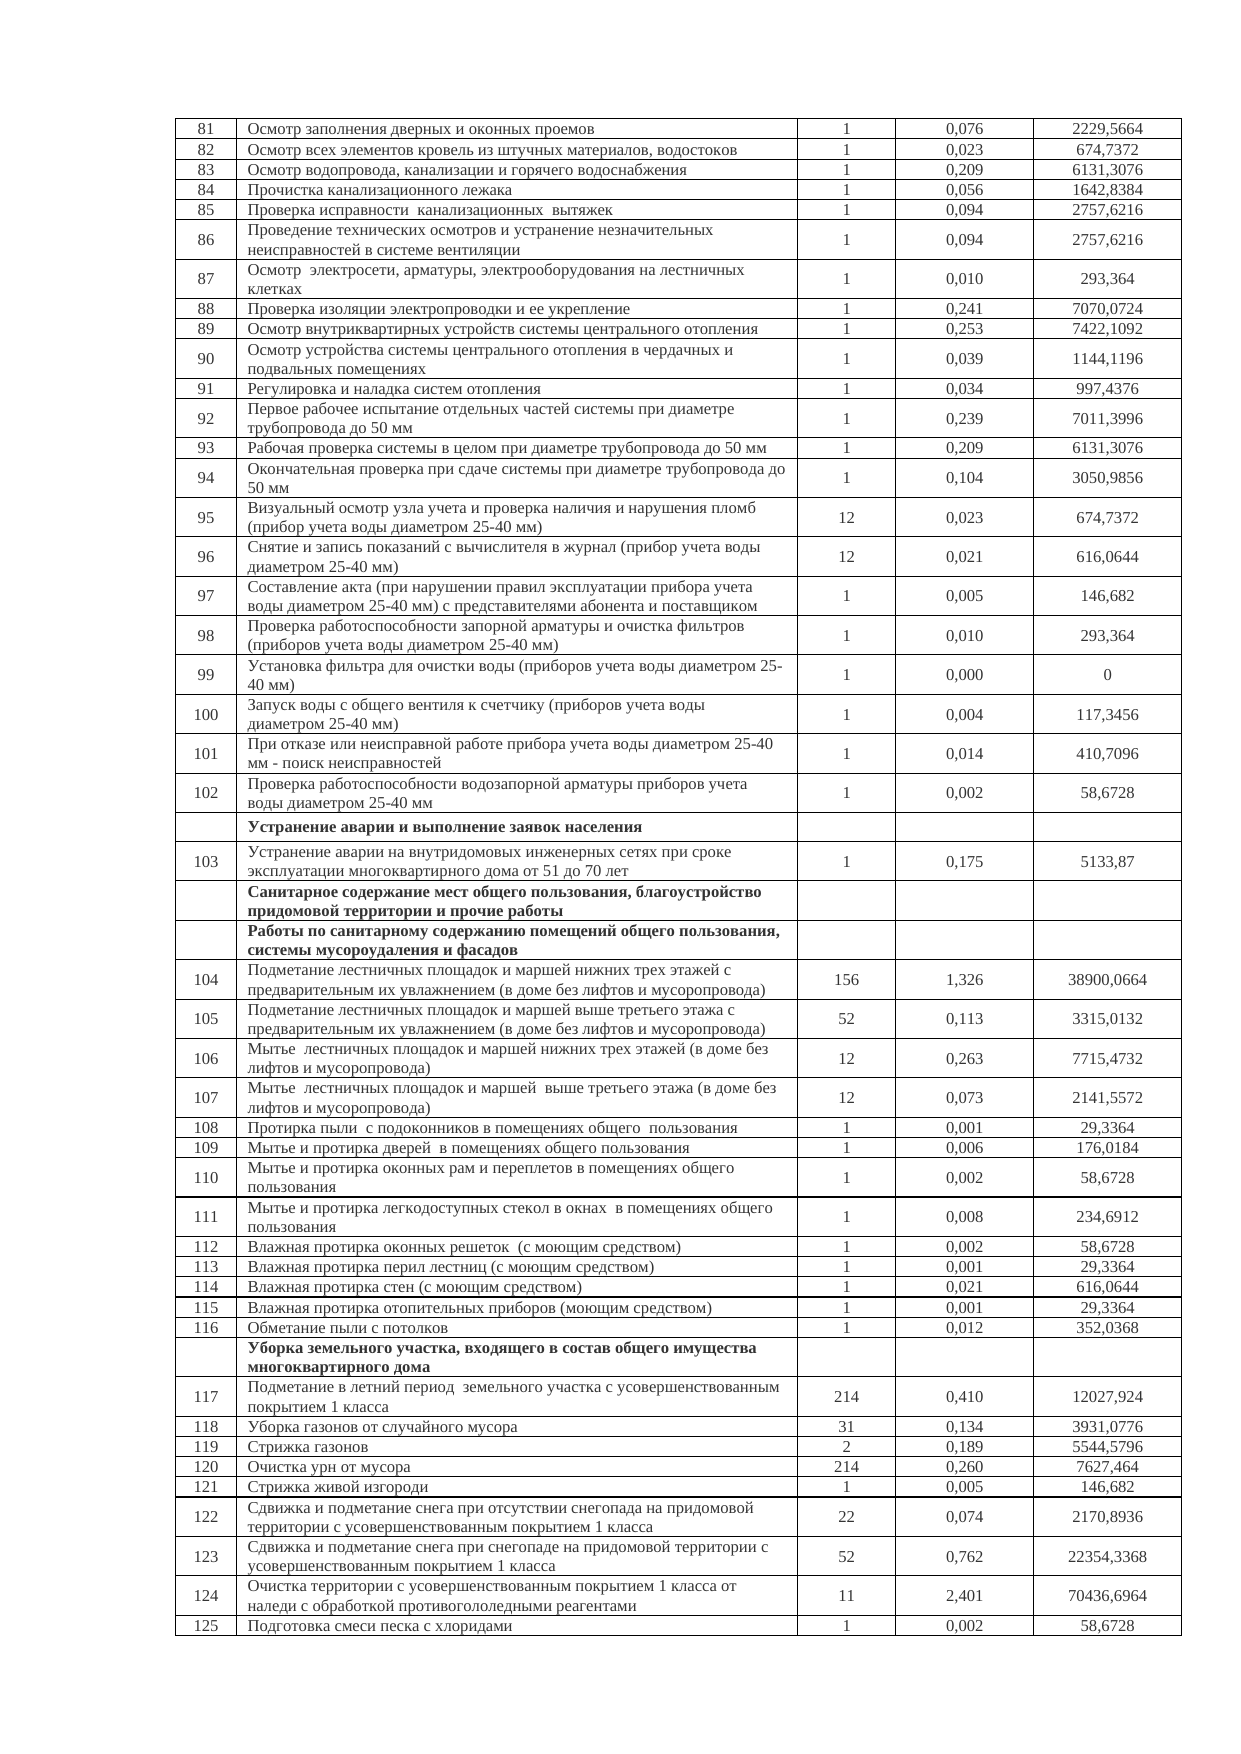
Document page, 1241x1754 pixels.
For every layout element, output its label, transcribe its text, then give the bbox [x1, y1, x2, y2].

table_cell 1 [798, 1158, 895, 1196]
table_cell 113 [176, 1257, 236, 1276]
table_cell 58,6728 [1034, 1237, 1181, 1256]
table_cell Осмотр водопровода, канализации и горячего водоснабжения [237, 160, 797, 179]
table_cell 1 [798, 339, 895, 378]
table_cell 1642,8384 [1034, 180, 1181, 199]
table_cell 0,002 [896, 1616, 1033, 1635]
table_cell Санитарное содержание мест общего пользования, благоустройство придомовой территории и прочие работы [237, 881, 797, 920]
table_cell 0,008 [896, 1198, 1033, 1236]
table_cell 12 [798, 1039, 895, 1077]
table_cell 616,0644 [1034, 1277, 1181, 1296]
table_cell [1034, 813, 1181, 841]
table_cell 1 [798, 1477, 895, 1496]
table_cell 5544,5796 [1034, 1437, 1181, 1456]
table_cell 1 [798, 1277, 895, 1296]
table_cell 58,6728 [1034, 774, 1181, 812]
table_cell 89 [176, 319, 236, 338]
table_cell 83 [176, 160, 236, 179]
table_cell [798, 1338, 895, 1376]
table_cell 95 [176, 498, 236, 536]
table_cell 101 [176, 734, 236, 772]
table_cell 0,021 [896, 1277, 1033, 1296]
table_cell Уборка газонов от случайного мусора [237, 1417, 797, 1436]
table_cell 91 [176, 379, 236, 398]
table_cell Подметание в летний период земельного участка с усовершенствованным покрытием 1 класса [237, 1377, 797, 1416]
table_cell 93 [176, 438, 236, 457]
table_cell 352,0368 [1034, 1318, 1181, 1337]
table_cell 1 [798, 399, 895, 437]
table_cell 234,6912 [1034, 1198, 1181, 1236]
table_cell 1 [798, 180, 895, 199]
table_cell 124 [176, 1576, 236, 1614]
table_cell 106 [176, 1039, 236, 1077]
table_cell 84 [176, 180, 236, 199]
table_cell 22354,3368 [1034, 1537, 1181, 1575]
table_cell Осмотр устройства системы центрального отопления в чердачных и подвальных помещениях [237, 339, 797, 378]
table_cell 0,012 [896, 1318, 1033, 1337]
table_cell 98 [176, 616, 236, 654]
table_cell 0,001 [896, 1257, 1033, 1276]
table_cell 0,000 [896, 655, 1033, 694]
table_cell 1 [798, 616, 895, 654]
table_cell Проверка изоляции электропроводки и ее укрепление [237, 299, 797, 318]
table_cell 117,3456 [1034, 695, 1181, 733]
table_cell [176, 881, 236, 920]
table_cell 117 [176, 1377, 236, 1416]
table_cell 119 [176, 1437, 236, 1456]
table_cell 0 [1034, 655, 1181, 694]
table_cell 1 [798, 1257, 895, 1276]
table_cell 293,364 [1034, 260, 1181, 298]
table_cell 1 [798, 1616, 895, 1635]
table_cell 3931,0776 [1034, 1417, 1181, 1436]
table_cell 0,175 [896, 842, 1033, 880]
table_cell При отказе или неисправной работе прибора учета воды диаметром 25-40 мм - поиск неисправностей [237, 734, 797, 772]
table_cell 0,001 [896, 1118, 1033, 1137]
table_cell 2229,5664 [1034, 119, 1181, 138]
table_cell 0,021 [896, 537, 1033, 576]
table_cell 31 [798, 1417, 895, 1436]
table_cell 146,682 [1034, 1477, 1181, 1496]
table_cell 0,004 [896, 695, 1033, 733]
table_cell 1 [798, 139, 895, 158]
table_cell Составление акта (при нарушении правил эксплуатации прибора учета воды диаметром 25-40 мм) с представителями абонента и поставщиком [237, 577, 797, 615]
table_cell 1 [798, 774, 895, 812]
table_cell 2 [798, 1437, 895, 1456]
table_cell Подметание лестничных площадок и маршей выше третьего этажа с предварительным их увлажнением (в доме без лифтов и мусоропровода) [237, 1000, 797, 1038]
table_cell Устранение аварии на внутридомовых инженерных сетях при сроке эксплуатации многоквартирного дома от 51 до 70 лет [237, 842, 797, 880]
table_cell 1 [798, 160, 895, 179]
table_cell Осмотр внутриквартирных устройств системы центрального отопления [237, 319, 797, 338]
table_cell 0,239 [896, 399, 1033, 437]
table_cell Проверка работоспособности запорной арматуры и очистка фильтров (приборов учета воды диаметром 25-40 мм) [237, 616, 797, 654]
table_cell 94 [176, 459, 236, 497]
table_cell Мытье и протирка легкодоступных стекол в окнах в помещениях общего пользования [237, 1198, 797, 1236]
table_cell 97 [176, 577, 236, 615]
table_cell Сдвижка и подметание снега при снегопаде на придомовой территории с усовершенствованным покрытием 1 класса [237, 1537, 797, 1575]
table_cell [896, 813, 1033, 841]
table_cell 214 [798, 1457, 895, 1476]
table_cell 0,010 [896, 616, 1033, 654]
table_cell 0,209 [896, 438, 1033, 457]
table_cell 176,0184 [1034, 1138, 1181, 1157]
table_cell 2170,8936 [1034, 1498, 1181, 1536]
table_cell Проверка работоспособности водозапорной арматуры приборов учета воды диаметром 25-40 мм [237, 774, 797, 812]
table_cell [176, 1338, 236, 1376]
table_cell 1144,1196 [1034, 339, 1181, 378]
table_cell Мытье и протирка оконных рам и переплетов в помещениях общего пользования [237, 1158, 797, 1196]
table_cell 1 [798, 438, 895, 457]
table_cell 0,014 [896, 734, 1033, 772]
table_cell 88 [176, 299, 236, 318]
table_cell 12027,924 [1034, 1377, 1181, 1416]
table_cell Мытье и протирка дверей в помещениях общего пользования [237, 1138, 797, 1157]
table_cell Подметание лестничных площадок и маршей нижних трех этажей с предварительным их увлажнением (в доме без лифтов и мусоропровода) [237, 960, 797, 998]
table_cell 7011,3996 [1034, 399, 1181, 437]
table_cell Мытье лестничных площадок и маршей выше третьего этажа (в доме без лифтов и мусоропровода) [237, 1078, 797, 1117]
table_cell 116 [176, 1318, 236, 1337]
table_cell Влажная протирка отопительных приборов (моющим средством) [237, 1298, 797, 1317]
table_cell 2757,6216 [1034, 220, 1181, 258]
table_cell 0,094 [896, 200, 1033, 219]
table_cell Окончательная проверка при сдаче системы при диаметре трубопровода до 50 мм [237, 459, 797, 497]
table_cell 11 [798, 1576, 895, 1614]
table_cell 22 [798, 1498, 895, 1536]
table_cell [798, 881, 895, 920]
table_cell 52 [798, 1537, 895, 1575]
table_cell 7070,0724 [1034, 299, 1181, 318]
table_cell 2757,6216 [1034, 200, 1181, 219]
table_cell Влажная протирка перил лестниц (с моющим средством) [237, 1257, 797, 1276]
table_cell Стрижка живой изгороди [237, 1477, 797, 1496]
table_cell 111 [176, 1198, 236, 1236]
table_cell 110 [176, 1158, 236, 1196]
table_cell 0,005 [896, 577, 1033, 615]
table_cell 7715,4732 [1034, 1039, 1181, 1077]
table_cell 0,076 [896, 119, 1033, 138]
table_cell 107 [176, 1078, 236, 1117]
table_cell 104 [176, 960, 236, 998]
table_cell 0,023 [896, 498, 1033, 536]
table_cell 2,401 [896, 1576, 1033, 1614]
table_cell 90 [176, 339, 236, 378]
table_cell Протирка пыли с подоконников в помещениях общего пользования [237, 1118, 797, 1137]
table_cell 0,410 [896, 1377, 1033, 1416]
table_cell 0,073 [896, 1078, 1033, 1117]
table_cell 0,039 [896, 339, 1033, 378]
table_cell 12 [798, 1078, 895, 1117]
table_cell Осмотр заполнения дверных и оконных проемов [237, 119, 797, 138]
table_cell 0,104 [896, 459, 1033, 497]
table_cell Снятие и запись показаний с вычислителя в журнал (прибор учета воды диаметром 25-40 мм) [237, 537, 797, 576]
table_cell 1,326 [896, 960, 1033, 998]
table_cell 125 [176, 1616, 236, 1635]
table_cell [1034, 1338, 1181, 1376]
table_cell 0,002 [896, 1158, 1033, 1196]
table_cell 0,209 [896, 160, 1033, 179]
table_cell Работы по санитарному содержанию помещений общего пользования, системы мусороудаления и фасадов [237, 921, 797, 959]
table_cell 58,6728 [1034, 1158, 1181, 1196]
table_cell Первое рабочее испытание отдельных частей системы при диаметре трубопровода до 50 мм [237, 399, 797, 437]
table_cell [798, 921, 895, 959]
table_cell 1 [798, 1237, 895, 1256]
table_cell [176, 813, 236, 841]
table_cell Рабочая проверка системы в целом при диаметре трубопровода до 50 мм [237, 438, 797, 457]
table_cell 674,7372 [1034, 498, 1181, 536]
table_cell 0,113 [896, 1000, 1033, 1038]
table_cell Уборка земельного участка, входящего в состав общего имущества многоквартирного дома [237, 1338, 797, 1376]
table_cell 1 [798, 1198, 895, 1236]
table_cell 1 [798, 119, 895, 138]
table_cell 1 [798, 1318, 895, 1337]
table_cell 1 [798, 459, 895, 497]
table_cell 6131,3076 [1034, 160, 1181, 179]
table_cell 997,4376 [1034, 379, 1181, 398]
table_cell Мытье лестничных площадок и маршей нижних трех этажей (в доме без лифтов и мусоропровода) [237, 1039, 797, 1077]
table_cell 0,056 [896, 180, 1033, 199]
table_cell 85 [176, 200, 236, 219]
table_cell 0,001 [896, 1298, 1033, 1317]
table_cell 0,005 [896, 1477, 1033, 1496]
table_cell 115 [176, 1298, 236, 1317]
table_cell 6131,3076 [1034, 438, 1181, 457]
table_cell Регулировка и наладка систем отопления [237, 379, 797, 398]
table_cell 0,762 [896, 1537, 1033, 1575]
table_cell Проверка исправности канализационных вытяжек [237, 200, 797, 219]
table_cell 38900,0664 [1034, 960, 1181, 998]
table_cell 82 [176, 139, 236, 158]
table_cell 100 [176, 695, 236, 733]
table_cell 214 [798, 1377, 895, 1416]
table_cell Прочистка канализационного лежака [237, 180, 797, 199]
table_cell 0,189 [896, 1437, 1033, 1456]
table_cell 1 [798, 655, 895, 694]
table_cell 2141,5572 [1034, 1078, 1181, 1117]
table_cell 112 [176, 1237, 236, 1256]
table_cell 0,260 [896, 1457, 1033, 1476]
table_cell 103 [176, 842, 236, 880]
table_cell [176, 921, 236, 959]
table_cell 1 [798, 1298, 895, 1317]
table_cell 3315,0132 [1034, 1000, 1181, 1038]
table_cell Визуальный осмотр узла учета и проверка наличия и нарушения пломб (прибор учета воды диаметром 25-40 мм) [237, 498, 797, 536]
table_cell 29,3364 [1034, 1257, 1181, 1276]
table_cell 3050,9856 [1034, 459, 1181, 497]
table_cell 7422,1092 [1034, 319, 1181, 338]
table_cell 118 [176, 1417, 236, 1436]
table_cell 0,002 [896, 774, 1033, 812]
table_cell Обметание пыли с потолков [237, 1318, 797, 1337]
table_cell 99 [176, 655, 236, 694]
table_cell 29,3364 [1034, 1298, 1181, 1317]
table_cell 52 [798, 1000, 895, 1038]
table_cell 1 [798, 577, 895, 615]
table_cell 12 [798, 537, 895, 576]
table_cell 1 [798, 734, 895, 772]
table_cell 87 [176, 260, 236, 298]
table_cell 121 [176, 1477, 236, 1496]
table_cell 123 [176, 1537, 236, 1575]
table_cell Осмотр электросети, арматуры, электрооборудования на лестничных клетках [237, 260, 797, 298]
table_cell 120 [176, 1457, 236, 1476]
table_cell 293,364 [1034, 616, 1181, 654]
table_cell 86 [176, 220, 236, 258]
table_cell 0,023 [896, 139, 1033, 158]
table_cell [896, 921, 1033, 959]
table_cell 1 [798, 299, 895, 318]
table_cell 0,253 [896, 319, 1033, 338]
table_cell [896, 881, 1033, 920]
table_cell 616,0644 [1034, 537, 1181, 576]
table_cell 29,3364 [1034, 1118, 1181, 1137]
table_cell 0,006 [896, 1138, 1033, 1157]
table_cell [896, 1338, 1033, 1376]
table_cell 1 [798, 220, 895, 258]
table_cell 0,134 [896, 1417, 1033, 1436]
table_cell 0,241 [896, 299, 1033, 318]
table_cell Осмотр всех элементов кровель из штучных материалов, водостоков [237, 139, 797, 158]
table_cell 156 [798, 960, 895, 998]
table_cell Влажная протирка оконных решеток (с моющим средством) [237, 1237, 797, 1256]
table_cell 102 [176, 774, 236, 812]
table_cell 7627,464 [1034, 1457, 1181, 1476]
table_cell 114 [176, 1277, 236, 1296]
table_cell 5133,87 [1034, 842, 1181, 880]
table_cell Проведение технических осмотров и устранение незначительных неисправностей в системе вентиляции [237, 220, 797, 258]
table_cell 105 [176, 1000, 236, 1038]
table_cell Сдвижка и подметание снега при отсутствии снегопада на придомовой территории с усовершенствованным покрытием 1 класса [237, 1498, 797, 1536]
table_cell 0,034 [896, 379, 1033, 398]
table_cell Очистка территории с усовершенствованным покрытием 1 класса от наледи с обработкой противогололедными реагентами [237, 1576, 797, 1614]
table_cell 0,074 [896, 1498, 1033, 1536]
table_cell 70436,6964 [1034, 1576, 1181, 1614]
table_cell 1 [798, 1138, 895, 1157]
table_cell Стрижка газонов [237, 1437, 797, 1456]
table_cell [1034, 881, 1181, 920]
table_cell 81 [176, 119, 236, 138]
table_cell 109 [176, 1138, 236, 1157]
table_cell 12 [798, 498, 895, 536]
table_cell 1 [798, 379, 895, 398]
table_cell Влажная протирка стен (с моющим средством) [237, 1277, 797, 1296]
table_cell 1 [798, 1118, 895, 1137]
table_cell [1034, 921, 1181, 959]
table_cell Очистка урн от мусора [237, 1457, 797, 1476]
table_cell 1 [798, 842, 895, 880]
table_cell Запуск воды с общего вентиля к счетчику (приборов учета воды диаметром 25-40 мм) [237, 695, 797, 733]
table_cell 92 [176, 399, 236, 437]
table_cell Установка фильтра для очистки воды (приборов учета воды диаметром 25-40 мм) [237, 655, 797, 694]
table_cell 1 [798, 319, 895, 338]
table_cell [798, 813, 895, 841]
table_cell 96 [176, 537, 236, 576]
table_cell 58,6728 [1034, 1616, 1181, 1635]
table_cell 1 [798, 695, 895, 733]
table_cell 0,010 [896, 260, 1033, 298]
table_cell 674,7372 [1034, 139, 1181, 158]
table_cell Устранение аварии и выполнение заявок населения [237, 813, 797, 841]
table_cell 0,263 [896, 1039, 1033, 1077]
table_cell 122 [176, 1498, 236, 1536]
table_cell 146,682 [1034, 577, 1181, 615]
table_cell 410,7096 [1034, 734, 1181, 772]
table_cell Подготовка смеси песка с хлоридами [237, 1616, 797, 1635]
table_cell 0,094 [896, 220, 1033, 258]
table_cell 108 [176, 1118, 236, 1137]
table_cell 1 [798, 200, 895, 219]
table_cell 0,002 [896, 1237, 1033, 1256]
table_cell 1 [798, 260, 895, 298]
